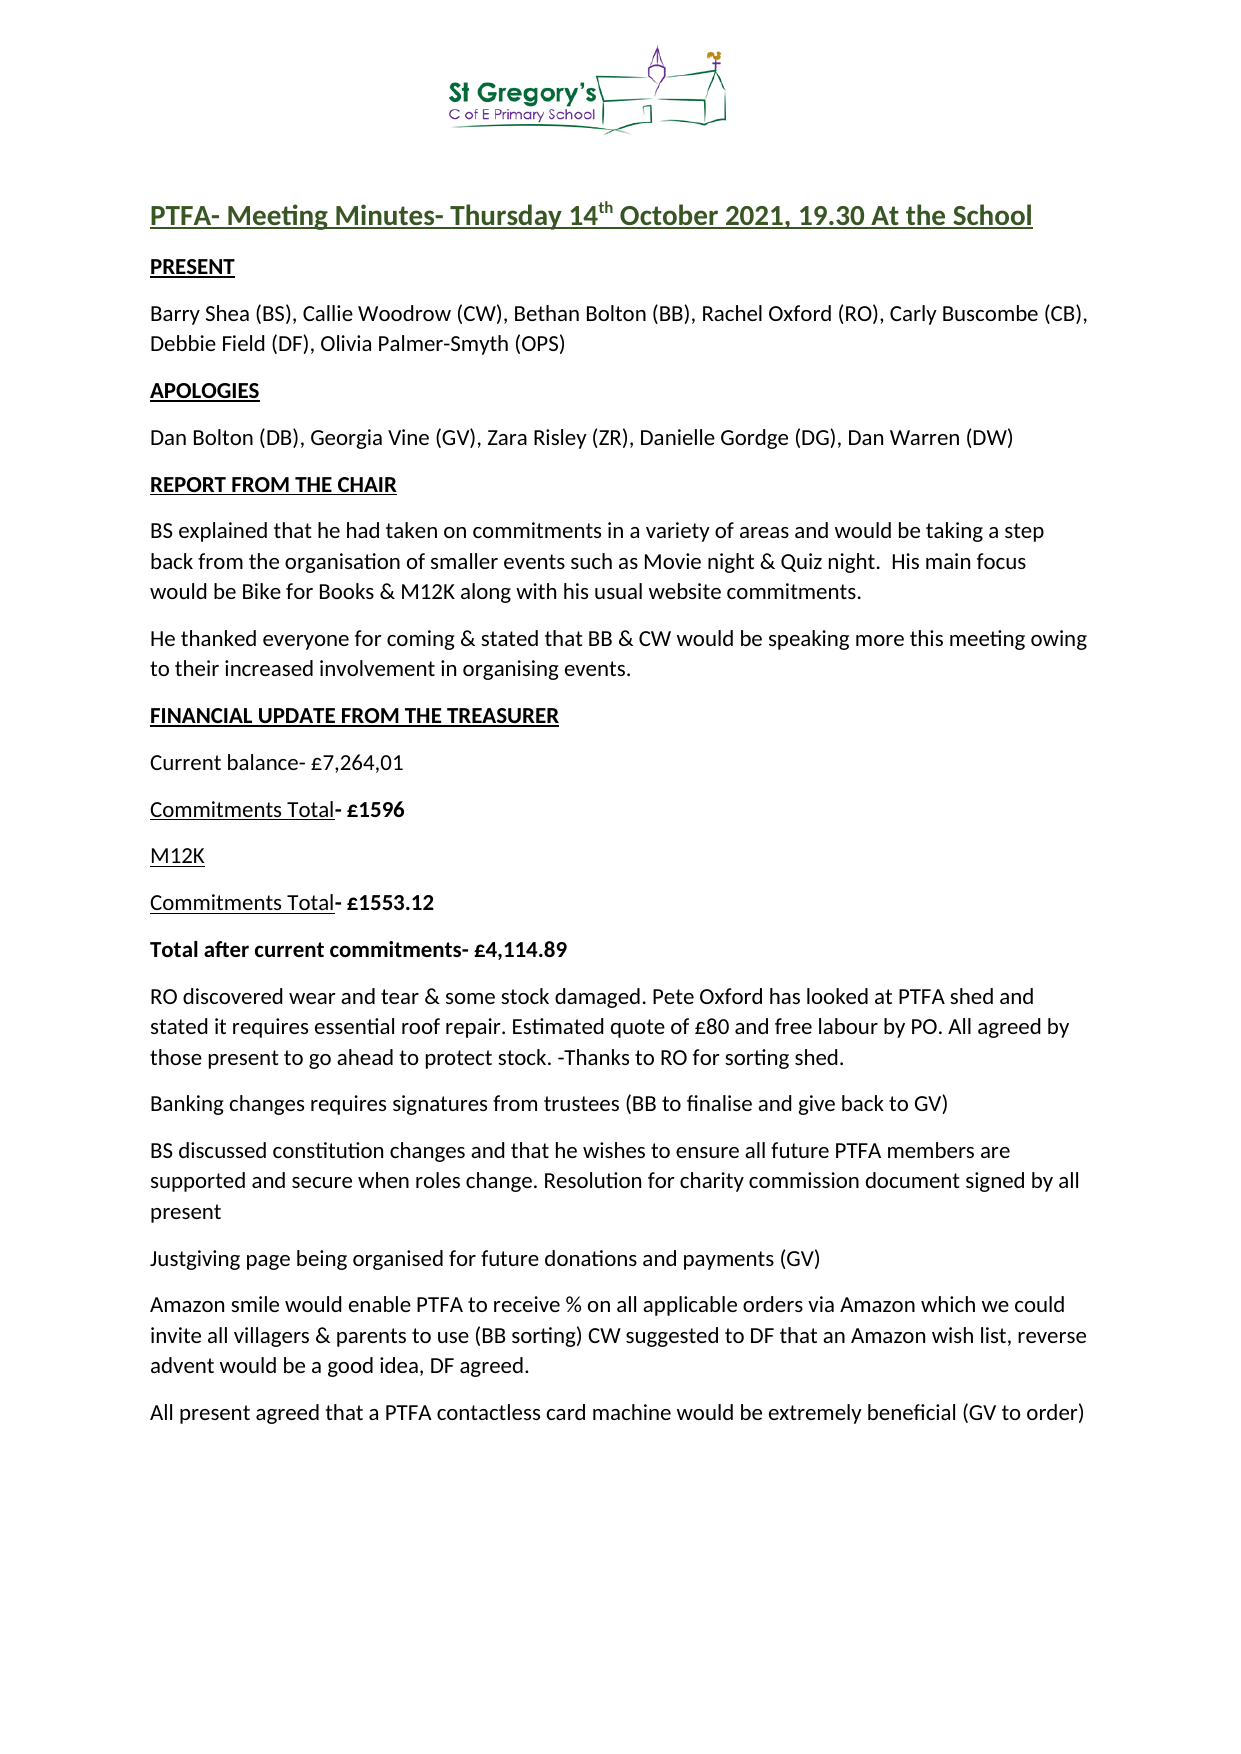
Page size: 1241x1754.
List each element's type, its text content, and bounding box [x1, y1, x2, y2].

text RO discovered wear and tear & some stock damaged. Pete Oxford has looked at PTFA shed and stated it requires essential roof repair. Estimated quote of £80 and free labour by PO. All agreed by those present to go ahead to protect stock. -Thanks to RO for sorting shed. [150, 982, 1090, 1071]
text Banking changes requires signatures from trustees (BB to finalise and give back to GV) [150, 1089, 1090, 1117]
text APOLOGIES [150, 376, 1090, 404]
text Commitments Total- £1596 [150, 795, 1090, 823]
text He thanked everyone for coming & stated that BB & CW would be speaking more this meeting owing to their increased involvement in organising events. [150, 624, 1090, 682]
text Total after current commitments- £4,114.89 [150, 935, 1090, 963]
text All present agreed that a PTFA contactless card machine would be extremely beneficial (GV to order) [150, 1398, 1090, 1426]
text Amazon smile would enable PTFA to receive % on all applicable orders via Amazon which we could invite all villagers & parents to use (BB sorting) CW suggested to DF that an Amazon wish list, reverse advent would be a good idea, DF agreed. [150, 1291, 1090, 1379]
text BS explained that he had taken on commitments in a variety of areas and would be taking a step back from the organisation of smaller events such as Movie night & Quiz night. His main focus would be Bike for Books & M12K along with his usual website commitments. [150, 517, 1090, 605]
text PTFA- Meeting Minutes- Thursday 14th October 2021, 19.30 At the School [150, 197, 1090, 232]
text M12K [150, 842, 1090, 869]
text REPORT FROM THE CHAIR [150, 470, 1090, 498]
text PRESENT [150, 252, 1090, 280]
text Justgiving page being organised for future donations and payments (GV) [150, 1244, 1090, 1272]
text BS discussed constitution changes and that he wishes to ensure all future PTFA members are supported and secure when roles change. Resolution for charity commission document signed by all present [150, 1136, 1090, 1225]
text Barry Shea (BS), Callie Woodrow (CW), Bethan Bolton (BB), Rachel Oxford (RO), Carly Buscombe (CB), Debbie Field (DF), Olivia Palmer-Smyth (OPS) [150, 299, 1090, 357]
text FINANCIAL UPDATE FROM THE TREASURER [150, 701, 1090, 729]
picture [448, 42, 775, 136]
text Commitments Total- £1553.12 [150, 888, 1090, 916]
text Dan Bolton (DB), Georgia Vine (GV), Zara Risley (ZR), Danielle Gordge (DG), Dan Warren (DW) [150, 423, 1090, 451]
text Current balance- £7,264,01 [150, 748, 1090, 776]
